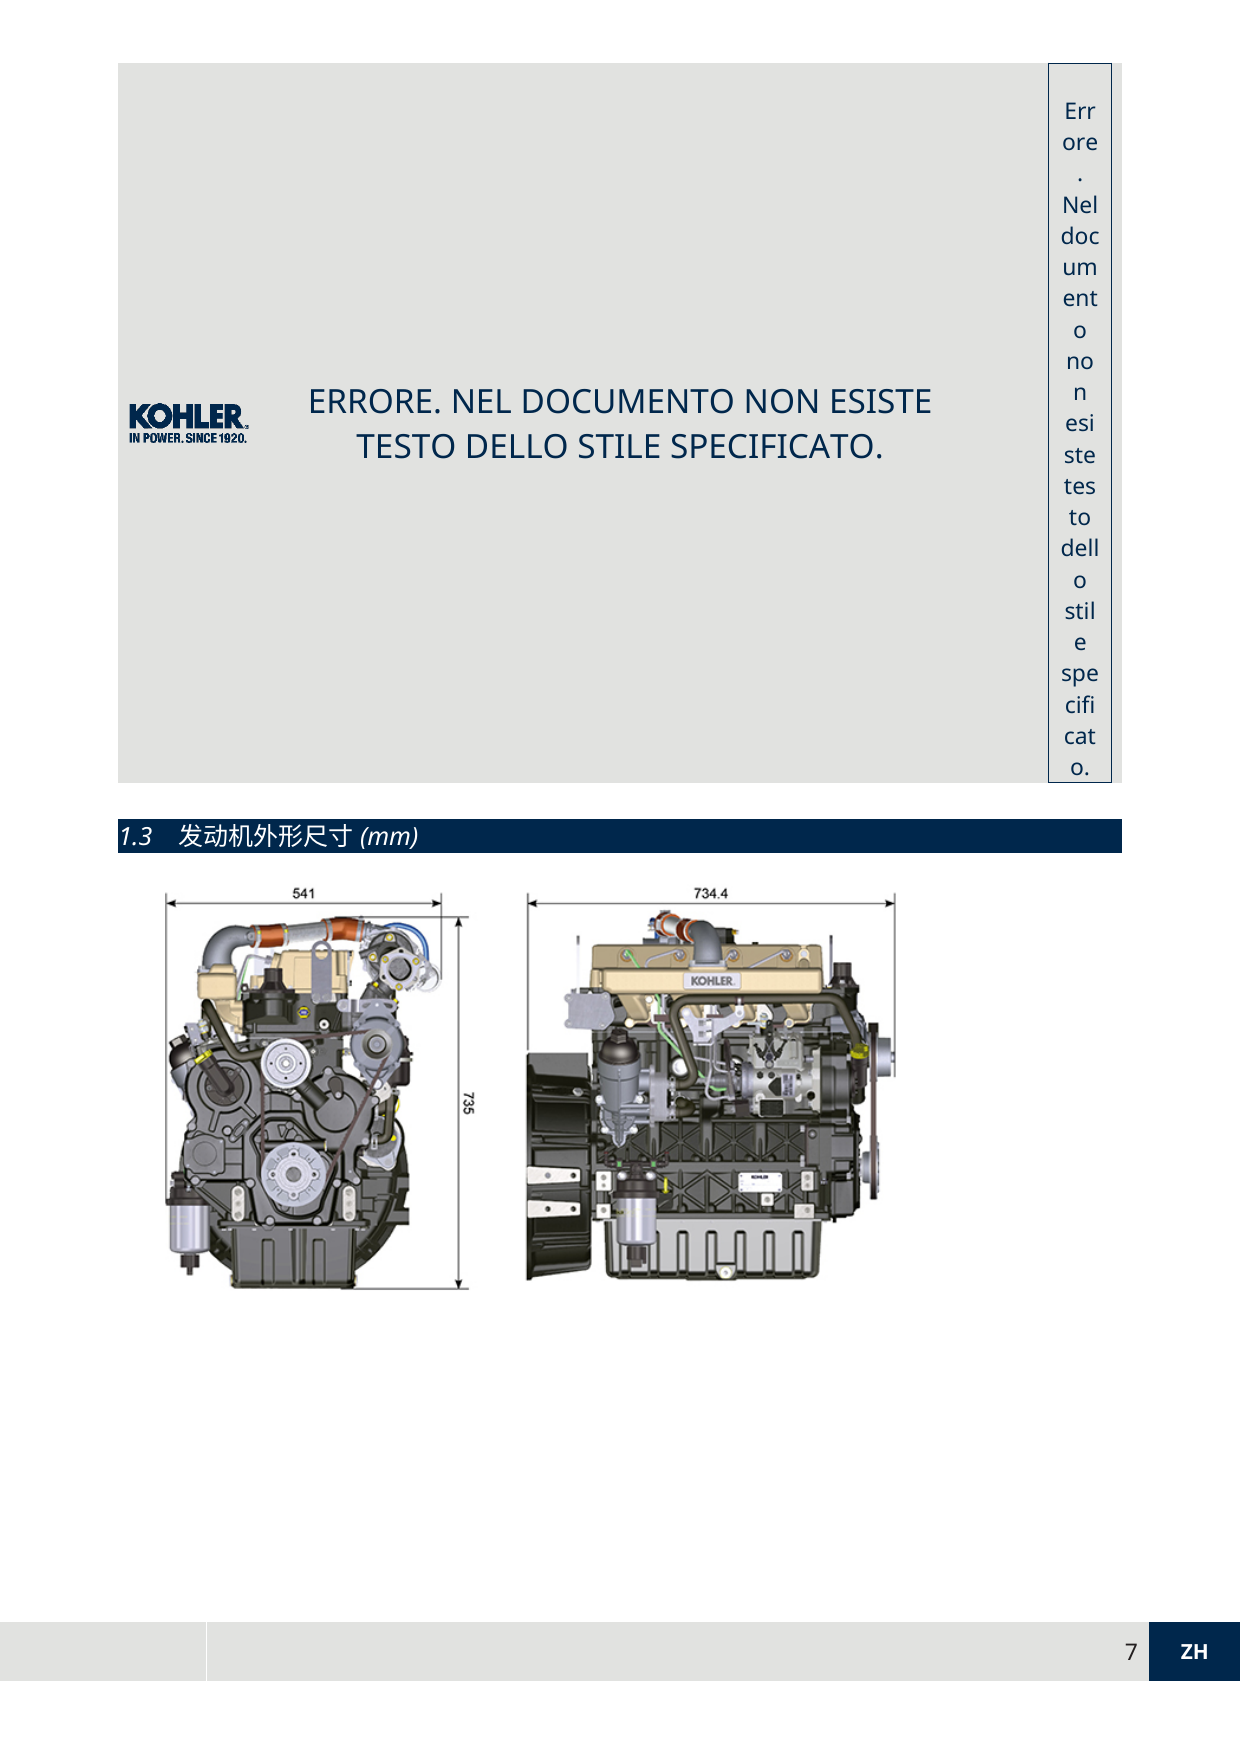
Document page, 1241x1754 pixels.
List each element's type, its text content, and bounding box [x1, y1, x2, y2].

picture [129, 403, 249, 443]
picture [118, 883, 898, 1335]
subtitle 发动机外形尺寸 (mm) [118, 819, 1122, 853]
